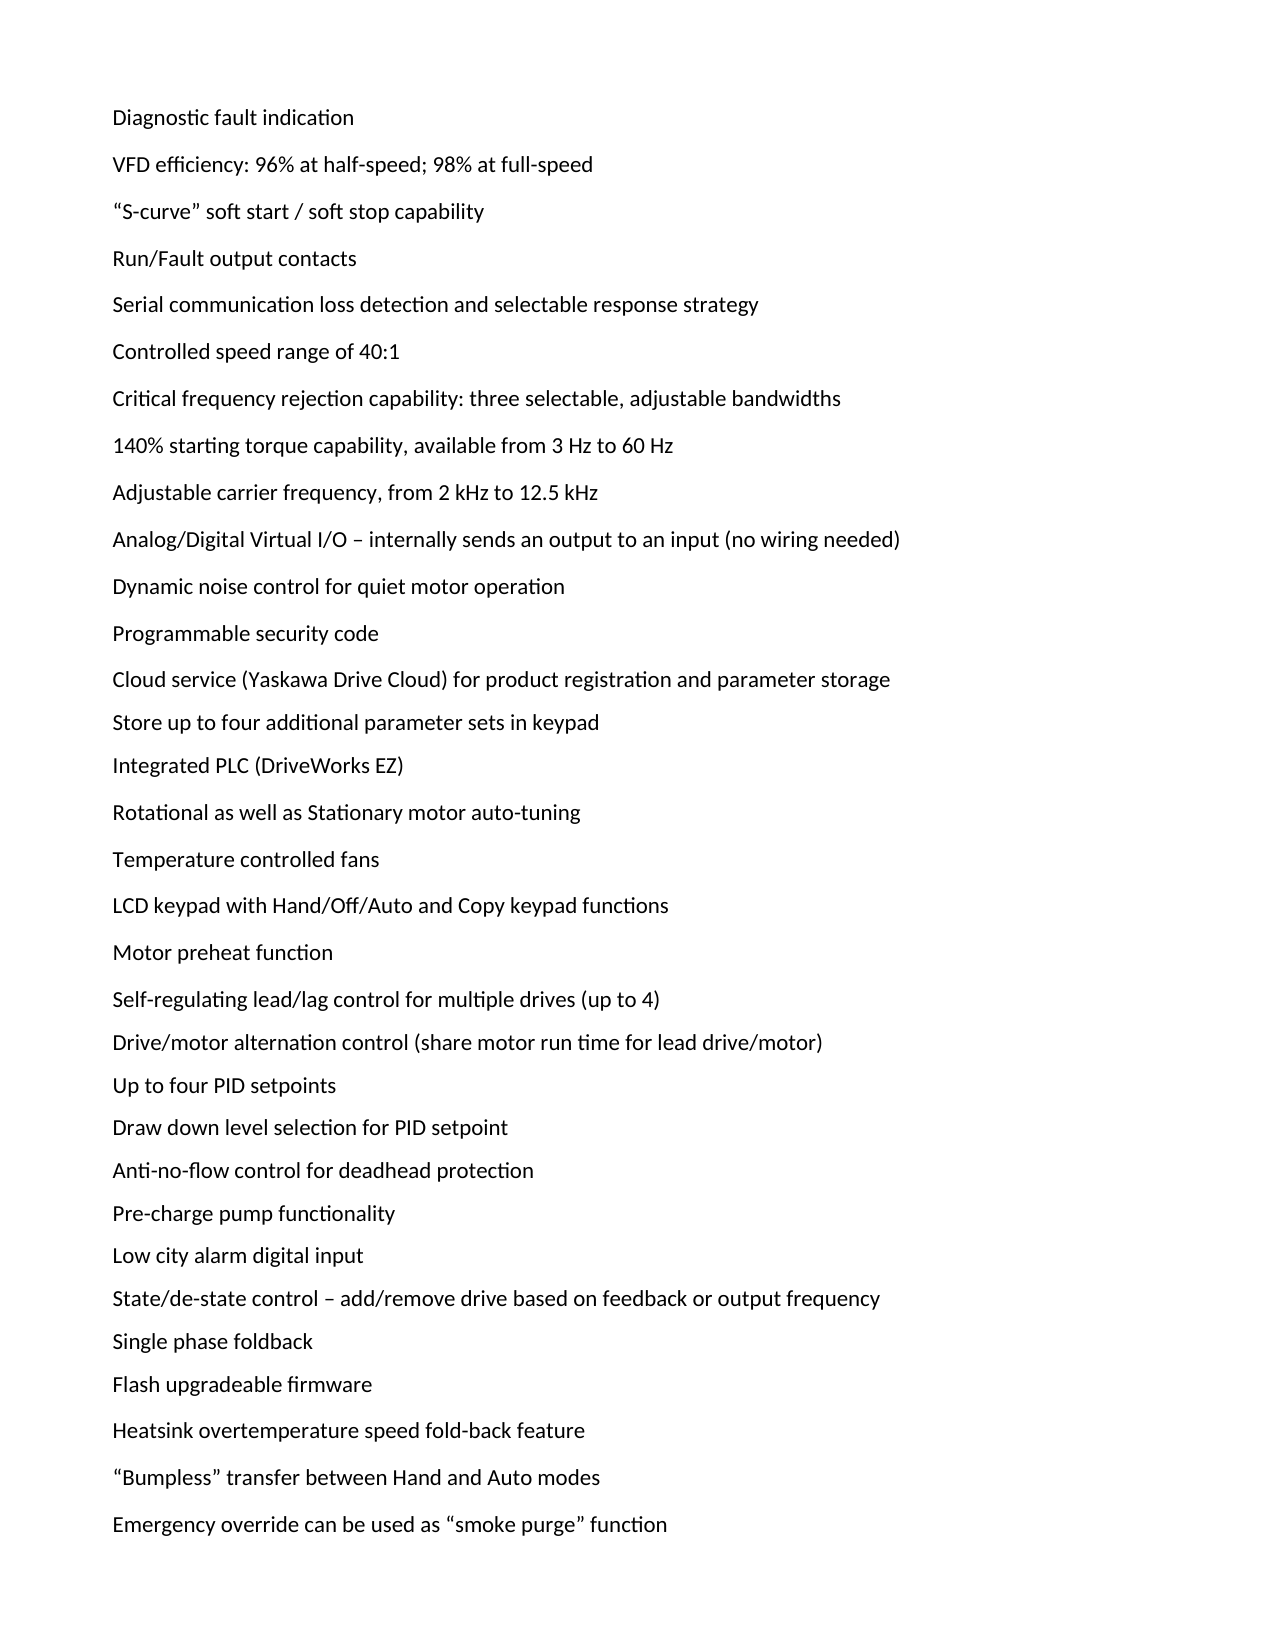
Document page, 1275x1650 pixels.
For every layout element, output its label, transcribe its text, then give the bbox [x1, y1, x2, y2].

text Store up to four additional parameter sets in keypad [112, 708, 1162, 736]
text Cloud service (Yaskawa Drive Cloud) for product registration and parameter storage [112, 666, 1162, 693]
text 140% starting torque capability, available from 3 Hz to 60 Hz [112, 431, 1162, 459]
text Low city alarm digital input [112, 1242, 1162, 1269]
text Motor preheat function [112, 938, 1162, 966]
text Controlled speed range of 40:1 [112, 337, 1162, 365]
text Drive/motor alternation control (share motor run time for lead drive/motor) [112, 1028, 1162, 1056]
text State/de-state control – add/remove drive based on feedback or output frequency [112, 1284, 1162, 1312]
text Programmable security code [112, 619, 1162, 647]
text Self-regulating lead/lag control for multiple drives (up to 4) [112, 985, 1162, 1013]
text Run/Fault output contacts [112, 244, 1162, 272]
text Emergency override can be used as “smoke purge” function [112, 1510, 1162, 1538]
text “Bumpless” transfer between Hand and Auto modes [112, 1463, 1162, 1491]
text VFD efficiency: 96% at half-speed; 98% at full-speed [112, 150, 1162, 178]
text Single phase foldback [112, 1327, 1162, 1355]
text Heatsink overtemperature speed fold-back feature [112, 1417, 1162, 1444]
text Rotational as well as Stationary motor auto-tuning [112, 798, 1162, 826]
text Adjustable carrier frequency, from 2 kHz to 12.5 kHz [112, 478, 1162, 506]
text Integrated PLC (DriveWorks EZ) [112, 751, 1162, 779]
text Critical frequency rejection capability: three selectable, adjustable bandwidths [112, 384, 1162, 412]
text Draw down level selection for PID setpoint [112, 1113, 1162, 1141]
text Flash upgradeable firmware [112, 1370, 1162, 1398]
text Analog/Digital Virtual I/O – internally sends an output to an input (no wiring needed) [112, 525, 1162, 553]
text Diagnostic fault indication [112, 103, 1162, 131]
text Temperature controlled fans [112, 845, 1162, 873]
text “S-curve” soft start / soft stop capability [112, 197, 1162, 225]
text Up to four PID setpoints [112, 1071, 1162, 1099]
text Dynamic noise control for quiet motor operation [112, 572, 1162, 600]
text Pre-charge pump functionality [112, 1199, 1162, 1227]
text Serial communication loss detection and selectable response strategy [112, 291, 1162, 318]
text LCD keypad with Hand/Off/Auto and Copy keypad functions [112, 892, 1162, 919]
text Anti-no-flow control for deadhead protection [112, 1156, 1162, 1184]
